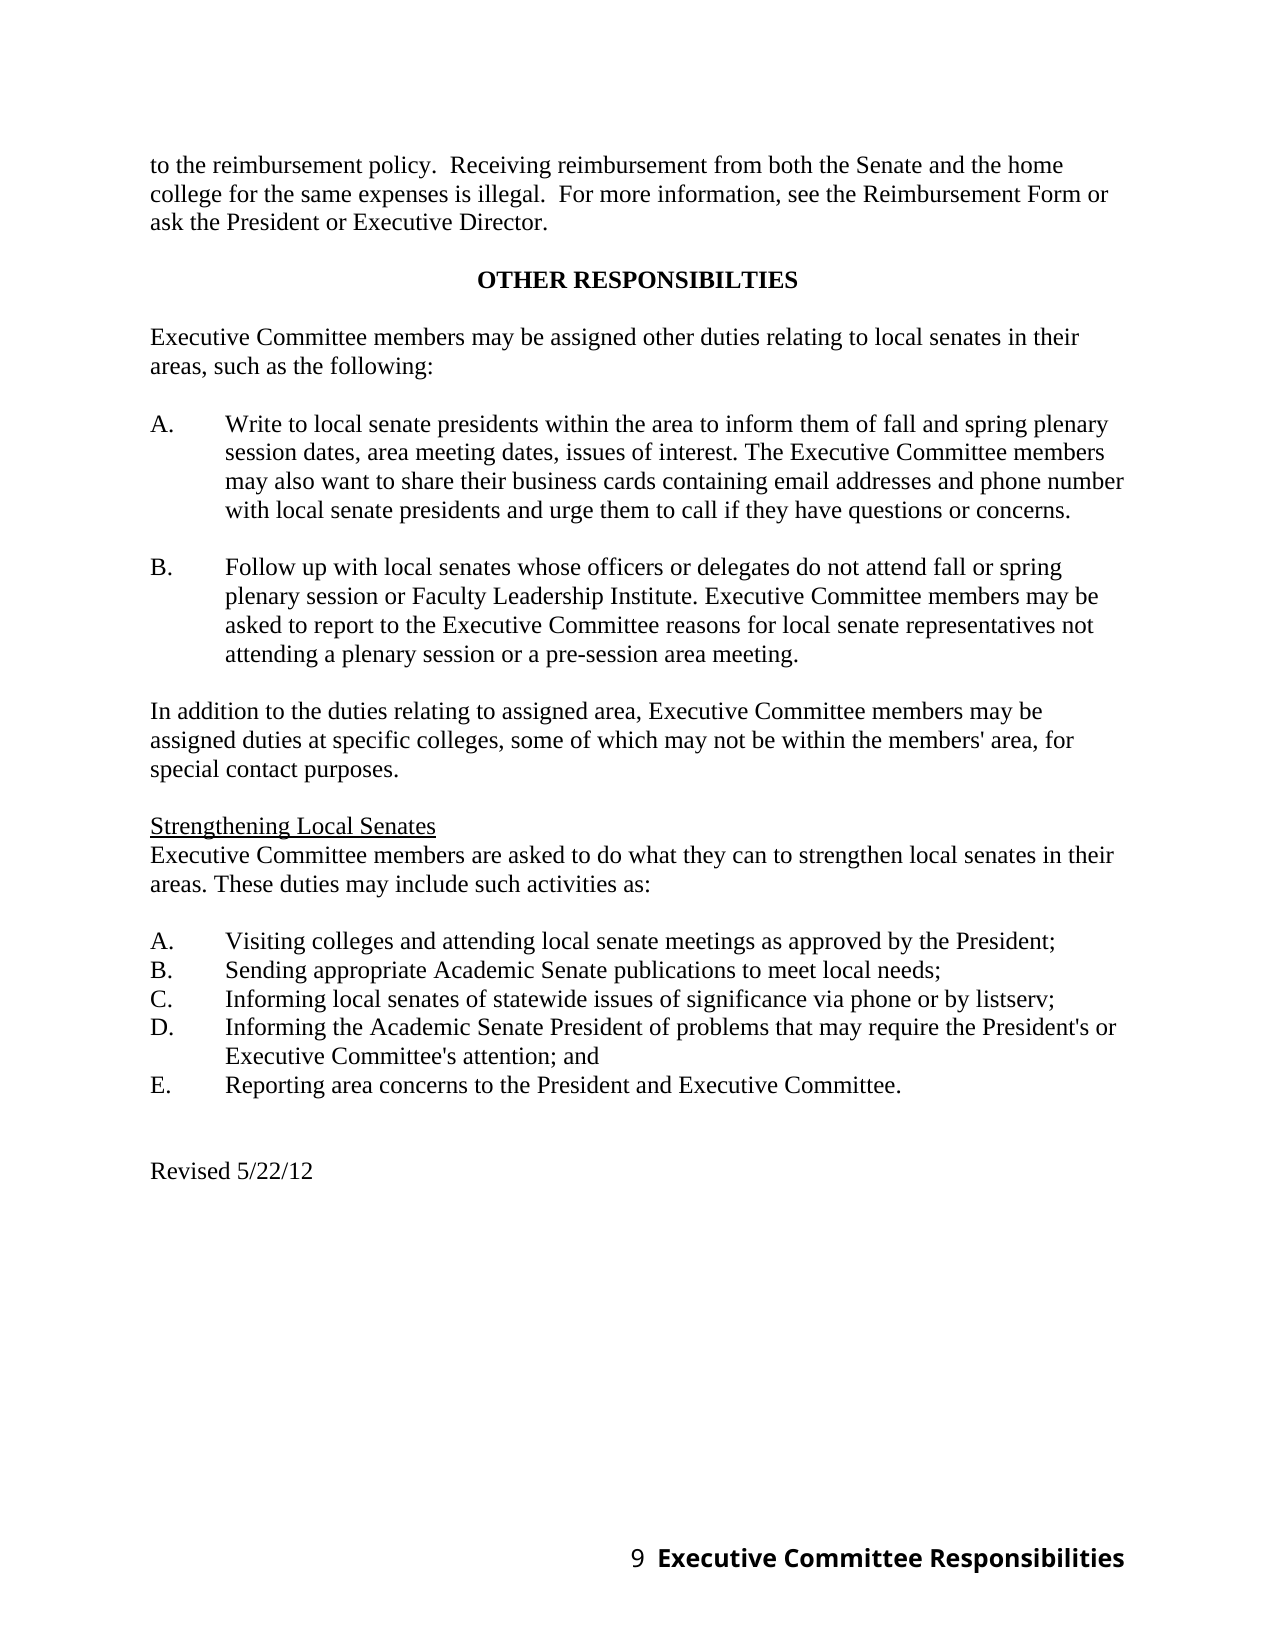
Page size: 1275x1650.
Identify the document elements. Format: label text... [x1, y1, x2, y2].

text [150, 150, 1125, 236]
text Executive Committee members may be assigned other duties relating to local senates in their areas, such as the following: [150, 322, 1125, 380]
text E. Reporting area concerns to the President and Executive Committee. [150, 1070, 1125, 1099]
text Executive Committee members are asked to do what they can to strengthen local senates in their areas. These duties may include such activities as: [150, 840, 1125, 897]
text A. Write to local senate presidents within the area to inform them of fall and spring plenary session dates, area meeting dates, issues of interest. The Executive Committee members may also want to share their business cards containing email addresses and phone number with local senate presidents and urge them to call if they have questions or concerns. [150, 409, 1125, 524]
text OTHER RESPONSIBILTIES [150, 236, 1125, 294]
text D. Informing the Academic Senate President of problems that may require the President's or Executive Committee's attention; and [150, 1012, 1125, 1070]
text A. Visiting colleges and attending local senate meetings as approved by the President; [150, 926, 1125, 955]
subtitle Strengthening Local Senates [150, 811, 1125, 840]
text C. Informing local senates of statewide issues of significance via phone or by listserv; [150, 984, 1125, 1012]
text In addition to the duties relating to assigned area, Executive Committee members may be assigned duties at specific colleges, some of which may not be within the members' area, for special contact purposes. [150, 696, 1125, 782]
text Revised 5/22/12 [150, 1156, 1125, 1185]
text B. Sending appropriate Academic Senate publications to meet local needs; [150, 955, 1125, 984]
text B. Follow up with local senates whose officers or delegates do not attend fall or spring plenary session or Faculty Leadership Institute. Executive Committee members may be asked to report to the Executive Committee reasons for local senate representatives not attending a plenary session or a pre-session area meeting. [150, 552, 1125, 667]
